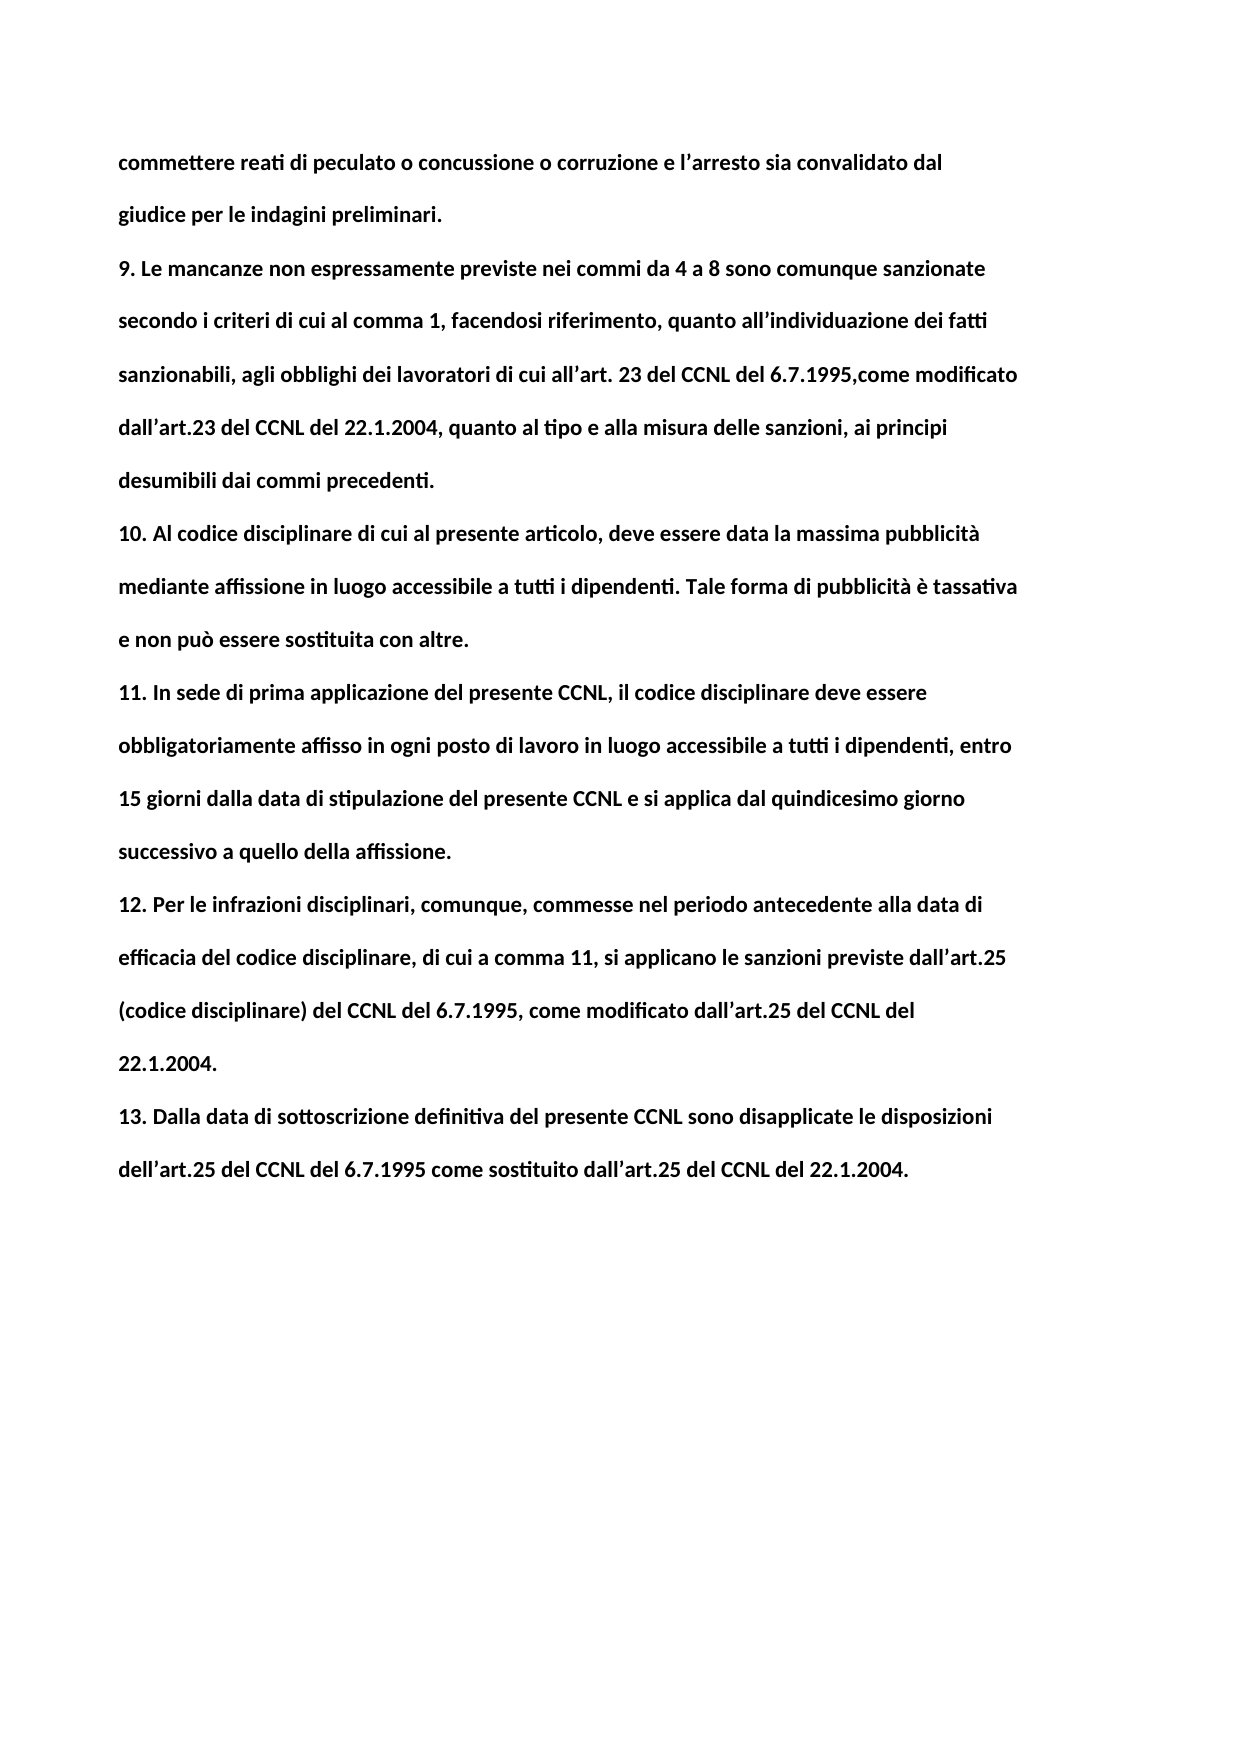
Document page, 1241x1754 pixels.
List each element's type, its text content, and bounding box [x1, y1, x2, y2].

text (codice disciplinare) del CCNL del 6.7.1995, come modificato dall’art.25 del CCNL del [118, 996, 1122, 1024]
text 22.1.2004. [118, 1049, 1122, 1077]
text 15 giorni dalla data di stipulazione del presente CCNL e si applica dal quindicesimo giorno [118, 784, 1122, 812]
text 13. Dalla data di sottoscrizione definitiva del presente CCNL sono disapplicate le disposizioni [118, 1102, 1122, 1130]
text efficacia del codice disciplinare, di cui a comma 11, si applicano le sanzioni previste dall’art.25 [118, 943, 1122, 971]
text obbligatoriamente affisso in ogni posto di lavoro in luogo accessibile a tutti i dipendenti, entro [118, 731, 1122, 759]
text secondo i criteri di cui al comma 1, facendosi riferimento, quanto all’individuazione dei fatti [118, 307, 1122, 335]
text 9. Le mancanze non espressamente previste nei commi da 4 a 8 sono comunque sanzionate [118, 254, 1122, 282]
text dall’art.23 del CCNL del 22.1.2004, quanto al tipo e alla misura delle sanzioni, ai principi [118, 413, 1122, 441]
text sanzionabili, agli obblighi dei lavoratori di cui all’art. 23 del CCNL del 6.7.1995,come modificato [118, 360, 1122, 388]
text 11. In sede di prima applicazione del presente CCNL, il codice disciplinare deve essere [118, 678, 1122, 706]
text commettere reati di peculato o concussione o corruzione e l’arresto sia convalidato dal [118, 148, 1122, 176]
text desumibili dai commi precedenti. [118, 466, 1122, 494]
text 10. Al codice disciplinare di cui al presente articolo, deve essere data la massima pubblicità [118, 519, 1122, 547]
text 12. Per le infrazioni disciplinari, comunque, commesse nel periodo antecedente alla data di [118, 890, 1122, 918]
text giudice per le indagini preliminari. [118, 201, 1122, 229]
text dell’art.25 del CCNL del 6.7.1995 come sostituito dall’art.25 del CCNL del 22.1.2004. [118, 1155, 1122, 1183]
text mediante affissione in luogo accessibile a tutti i dipendenti. Tale forma di pubblicità è tassativa [118, 572, 1122, 600]
text successivo a quello della affissione. [118, 837, 1122, 865]
text e non può essere sostituita con altre. [118, 625, 1122, 653]
